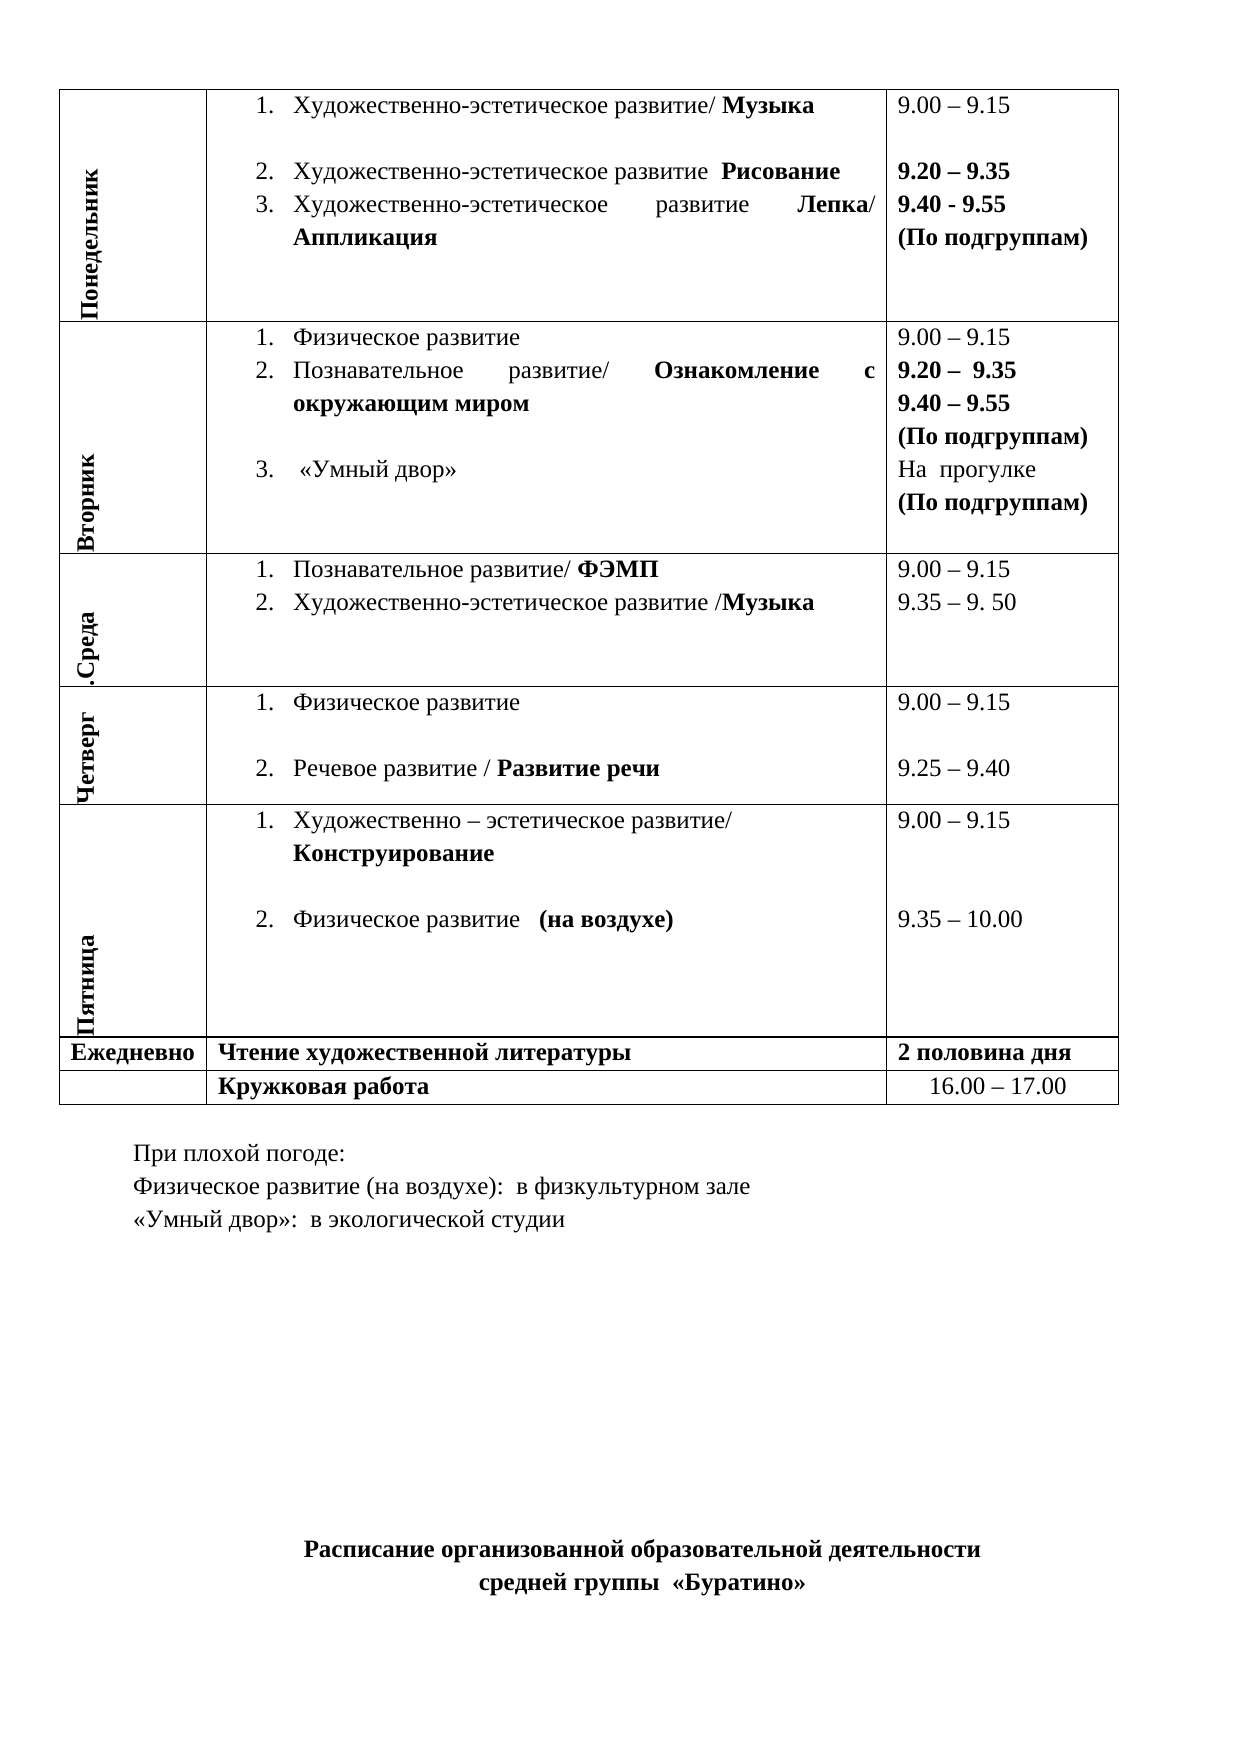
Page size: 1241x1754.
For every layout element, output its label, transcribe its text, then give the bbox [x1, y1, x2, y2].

table_cell Вторник [60, 322, 206, 553]
table_cell Кружковая работа [207, 1071, 886, 1104]
table_cell Физическое развитие Познавательное развитие/ Ознакомление с окружающим миром «Умный двор» [207, 322, 886, 553]
table_cell 16.00 – 17.00 [887, 1071, 1118, 1104]
table_cell [60, 1071, 206, 1104]
table_cell Художественно – эстетическое развитие/ Конструирование Физическое развитие (на воздухе) [207, 805, 886, 1036]
text Физическое развитие (на воздухе): в физкультурном зале [133, 1171, 1152, 1200]
table_cell Чтение художественной литературы [207, 1038, 886, 1070]
table_cell Четверг [60, 687, 206, 804]
table_cell Познавательное развитие/ ФЭМП Художественно-эстетическое развитие /Музыка [207, 554, 886, 686]
table_cell 2 половина дня [887, 1038, 1118, 1070]
text Расписание организованной образовательной деятельности [133, 1534, 1152, 1563]
table_cell 9.00 – 9.15 9.20 – 9.35 9.40 – 9.55 (По подгруппам) На прогулке (По подгруппам) [887, 322, 1118, 553]
table_cell Пятница [60, 805, 206, 1036]
table_cell Физическое развитие Речевое развитие / Развитие речи [207, 687, 886, 804]
table_header Понедельник [60, 90, 206, 321]
table_cell Ежедневно [60, 1038, 206, 1070]
text средней группы «Буратино» [133, 1567, 1152, 1596]
table_cell .Среда [60, 554, 206, 686]
table_cell 9.00 – 9.15 9.25 – 9.40 [887, 687, 1118, 804]
table_header Художественно-эстетическое развитие/ Музыка Художественно-эстетическое развитие Рисование Художественно-эстетическое развитие Лепка/ Аппликация [207, 90, 886, 321]
text «Умный двор»: в экологической студии [133, 1204, 1152, 1233]
text При плохой погоде: [133, 1138, 1152, 1167]
table_header 9.00 – 9.15 9.20 – 9.35 9.40 - 9.55 (По подгруппам) [887, 90, 1118, 321]
table_cell 9.00 – 9.15 9.35 – 10.00 [887, 805, 1118, 1036]
table_cell 9.00 – 9.15 9.35 – 9. 50 [887, 554, 1118, 686]
